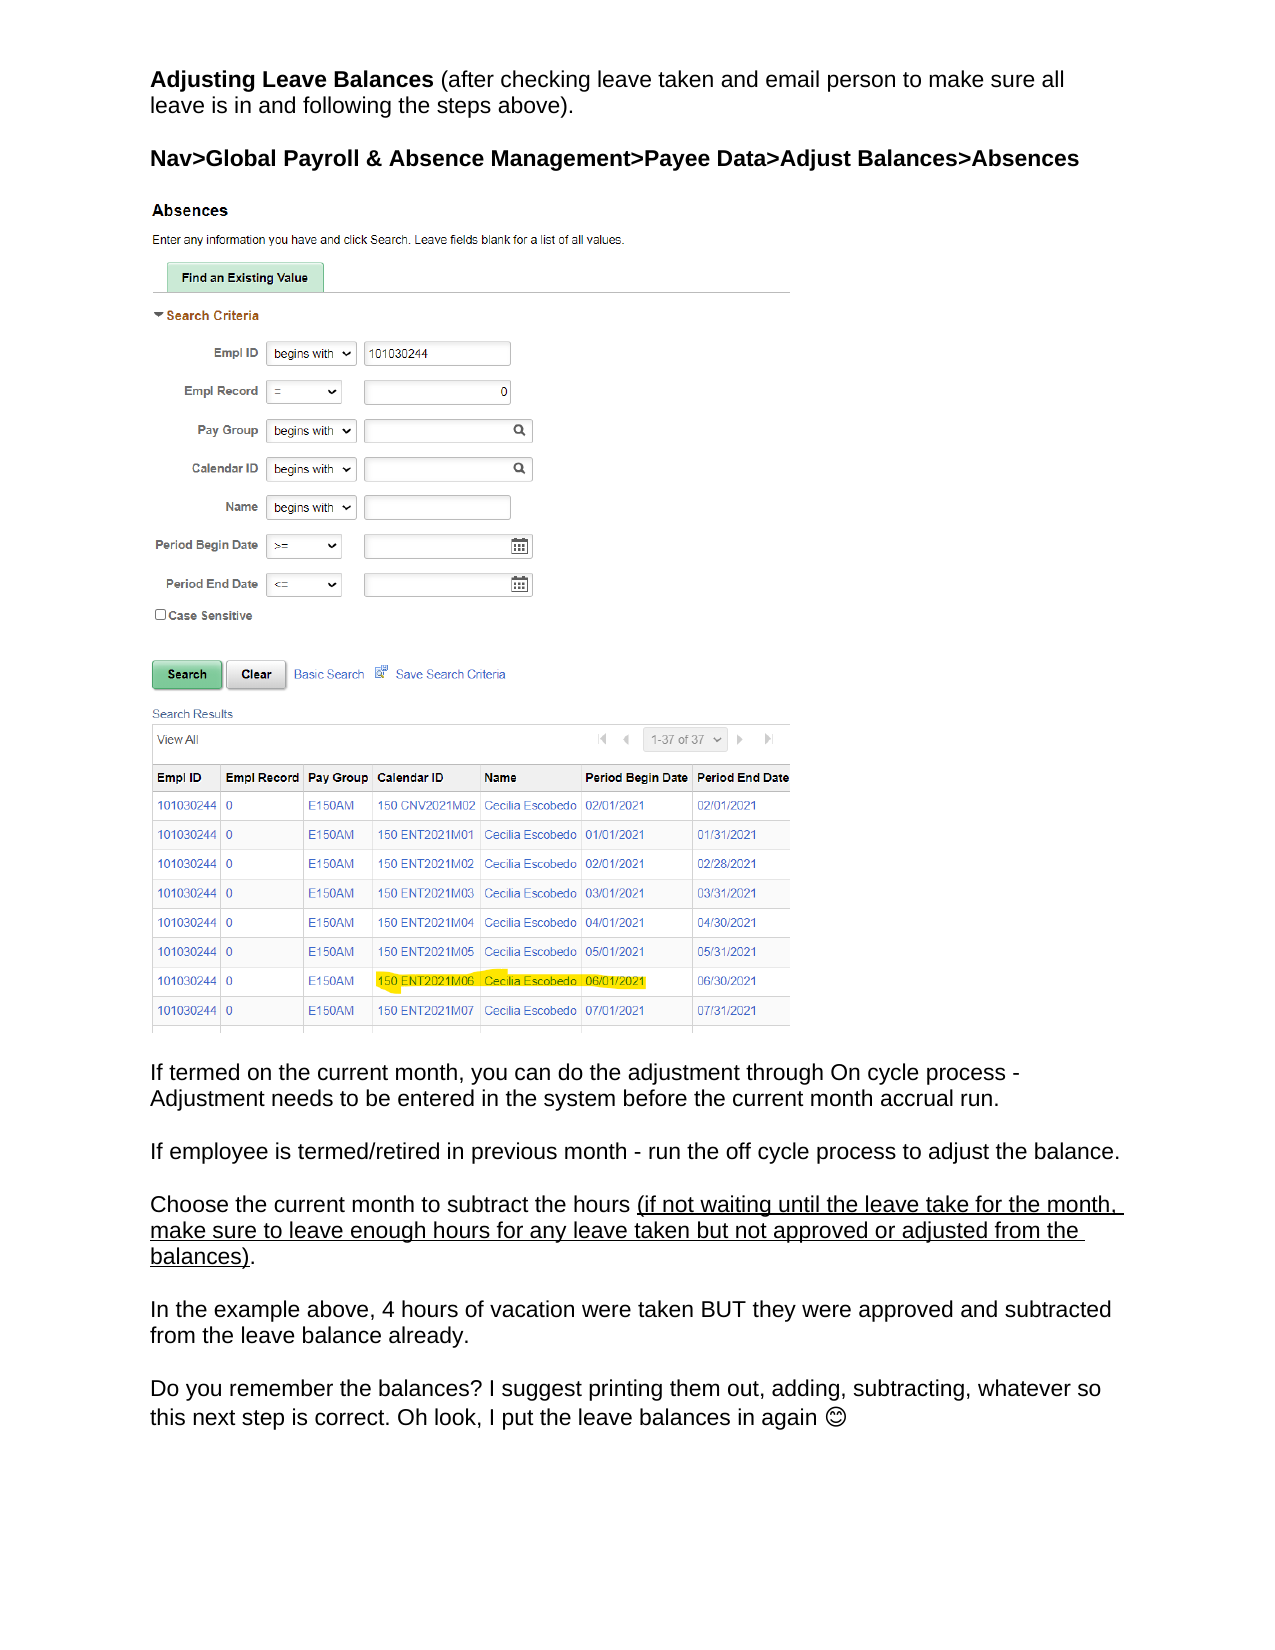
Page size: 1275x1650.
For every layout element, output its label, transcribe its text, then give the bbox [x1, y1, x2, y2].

text If employee is termed/retired in previous month - run the off cycle process to adjust the balance. [150, 1138, 1125, 1164]
text Choose the current month to subtract the hours (if not waiting until the leave take for the month, make sure to leave enough hours for any leave taken but not approved or adjusted from the balances). [150, 1191, 1125, 1269]
text In the example above, 4 hours of vacation were taken BUT they were approved and subtracted from the leave balance already. [150, 1296, 1125, 1349]
picture [150, 197, 790, 1033]
text Do you remember the balances? I suggest printing them out, adding, subtracting, whatever so this next step is correct. Oh look, I put the leave balances in again [150, 1375, 1125, 1433]
text Nav>Global Payroll & Absence Management>Payee Data>Adjust Balances>Absences [150, 145, 1125, 171]
text If termed on the current month, you can do the adjustment through On cycle process - Adjustment needs to be entered in the system before the current month accrual run. [150, 1059, 1125, 1111]
text Adjusting Leave Balances (after checking leave taken and email person to make sure all leave is in and following the steps above). [150, 66, 1125, 118]
